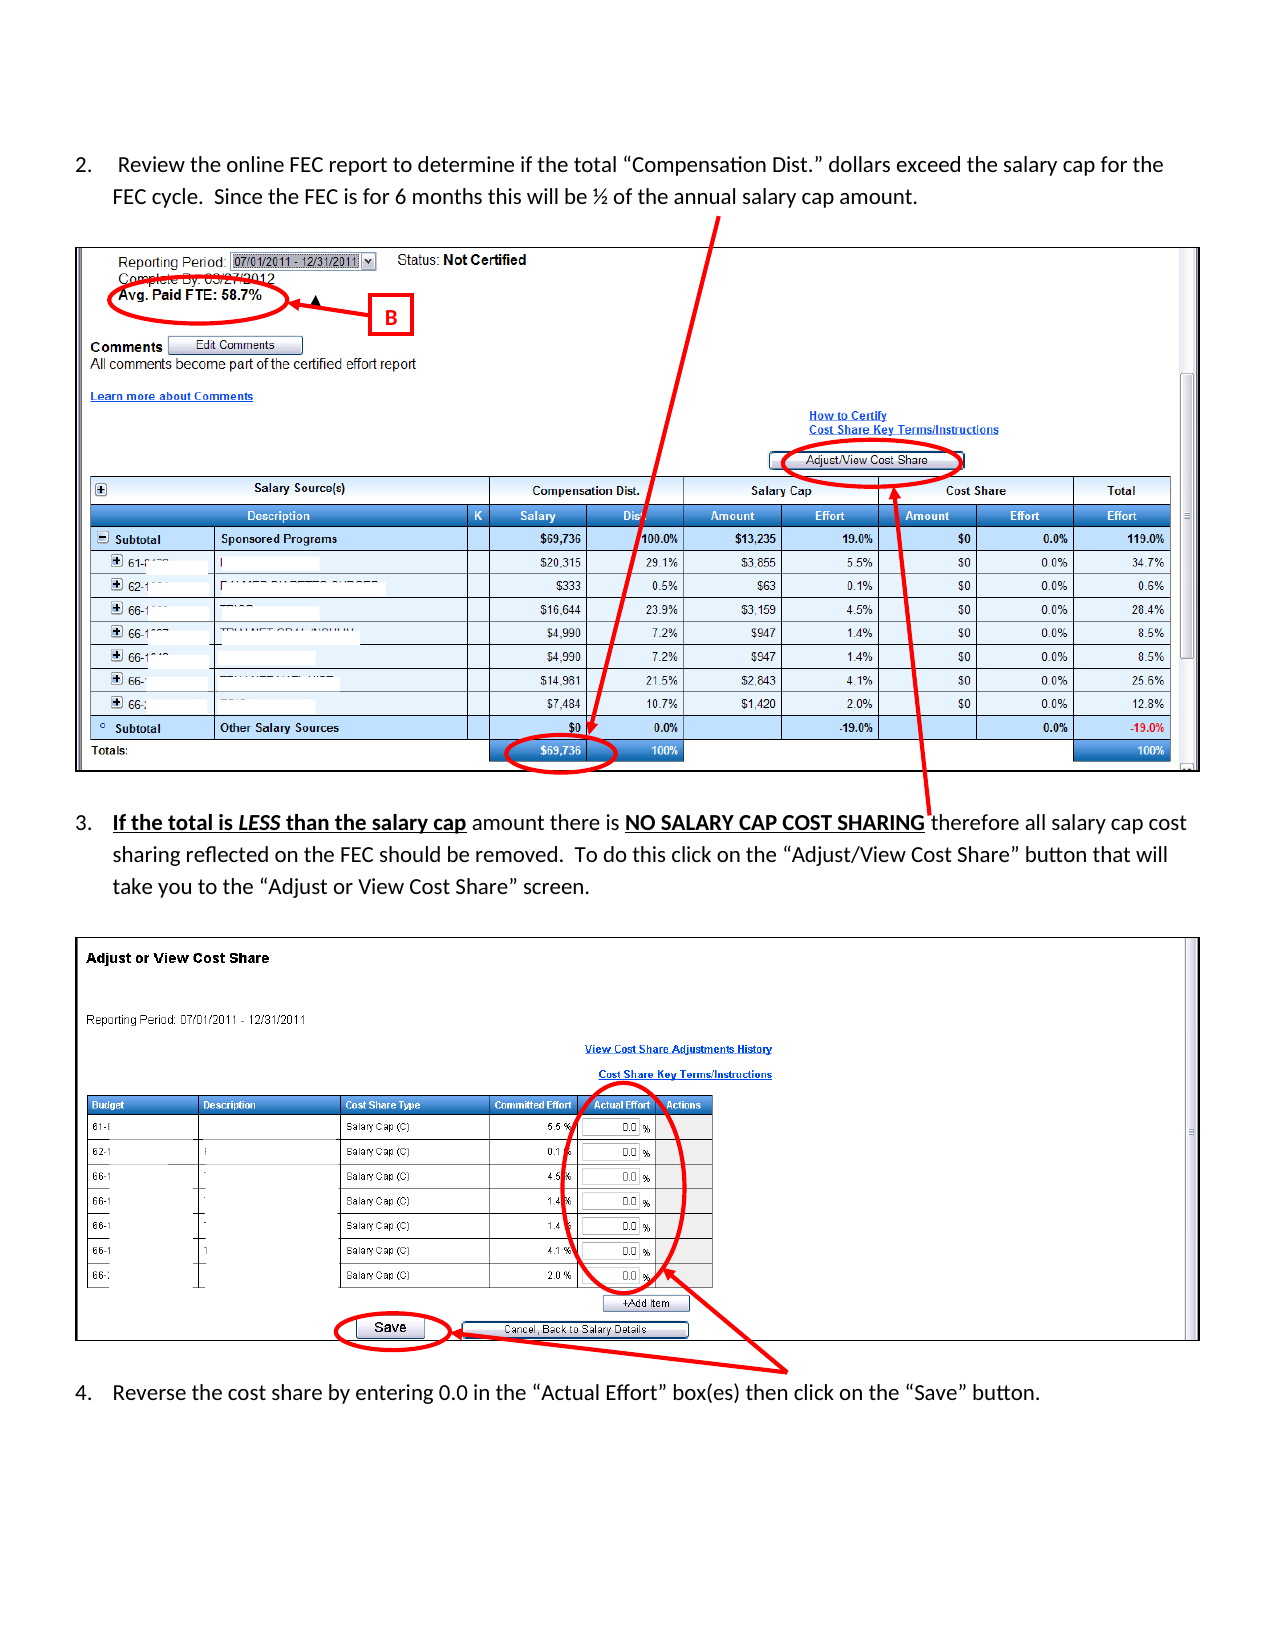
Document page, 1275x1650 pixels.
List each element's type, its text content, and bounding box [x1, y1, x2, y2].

picture [590, 248, 1198, 770]
picture [565, 1085, 682, 1291]
list Reverse the cost share by entering 0.0 in the “Actual Effort” box(es) then click on the “Save” button. [75, 1378, 1200, 1406]
picture [449, 1335, 459, 1340]
picture [786, 442, 958, 484]
picture [509, 738, 613, 770]
list If the total is LESS than the salary cap amount there is NO SALARY CAP COST SHARING therefore all salary cap cost sharing reflected on the FEC should be removed. To do this click on the “Adjust/View Cost Share” button that will take you to the “Adjust or View Cost Share” screen. [75, 808, 1200, 900]
picture [77, 248, 708, 770]
picture [339, 1316, 447, 1340]
list Review the online FEC report to determine if the total “Compensation Dist.” dollars exceed the salary cap for the FEC cycle. Since the FEC is for 6 months this will be ½ of the annual salary cap amount. [75, 150, 1200, 210]
picture [77, 938, 1198, 1340]
